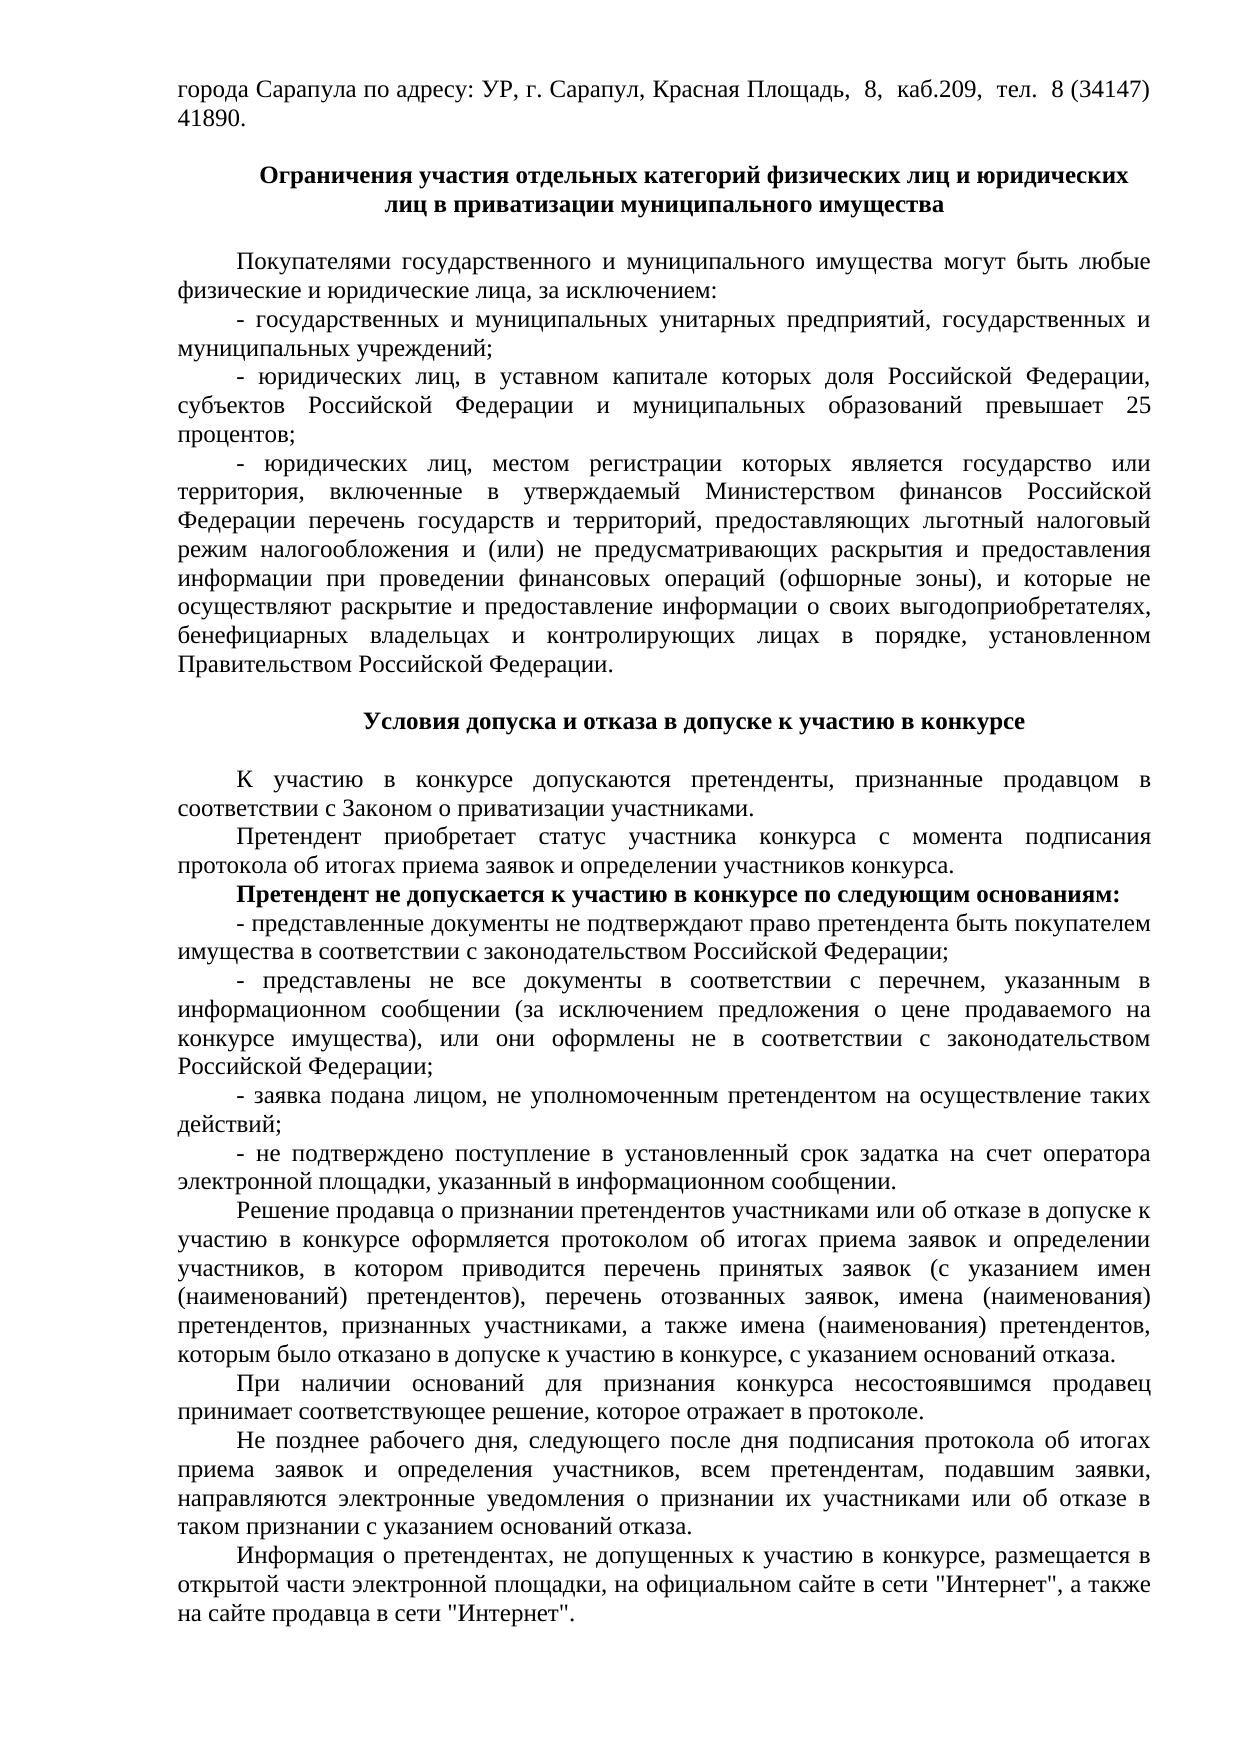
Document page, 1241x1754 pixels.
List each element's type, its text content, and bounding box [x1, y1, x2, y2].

text При наличии оснований для признания конкурса несостоявшимся продавец принимает соответствующее решение, которое отражает в протоколе. [177, 1368, 1152, 1425]
text Покупателями государственного и муниципального имущества могут быть любые физические и юридические лица, за исключением: [177, 246, 1152, 304]
text - юридических лиц, местом регистрации которых является государство или территория, включенные в утверждаемый Министерством финансов Российской Федерации перечень государств и территорий, предоставляющих льготный налоговый режим налогообложения и (или) не предусматривающих раскрытия и предоставления информации при проведении финансовых операций (офшорные зоны), и которые не осуществляют раскрытие и предоставление информации о своих выгодоприобретателях, бенефициарных владельцах и контролирующих лицах в порядке, установленном Правительством Российской Федерации. [177, 448, 1152, 678]
text Претендент приобретает статус участника конкурса с момента подписания протокола об итогах приема заявок и определении участников конкурса. [177, 821, 1152, 879]
text Решение продавца о признании претендентов участниками или об отказе в допуске к участию в конкурсе оформляется протоколом об итогах приема заявок и определении участников, в котором приводится перечень принятых заявок (с указанием имен (наименований) претендентов), перечень отозванных заявок, имена (наименования) претендентов, признанных участниками, а также имена (наименования) претендентов, которым было отказано в допуске к участию в конкурсе, с указанием оснований отказа. [177, 1195, 1152, 1368]
text - заявка подана лицом, не уполномоченным претендентом на осуществление таких действий; [177, 1080, 1152, 1138]
text Ограничения участия отдельных категорий физических лиц и юридических лиц в приватизации муниципального имущества [177, 160, 1152, 218]
text Условия допуска и отказа в допуске к участию в конкурсе [177, 706, 1152, 735]
text Информация о претендентах, не допущенных к участию в конкурсе, размещается в открытой части электронной площадки, на официальном сайте в сети "Интернет", а также на сайте продавца в сети "Интернет". [177, 1540, 1152, 1626]
text Претендент не допускается к участию в конкурсе по следующим основаниям: [177, 879, 1152, 908]
text К участию в конкурсе допускаются претенденты, признанные продавцом в соответствии с Законом о приватизации участниками. [177, 764, 1152, 821]
text - государственных и муниципальных унитарных предприятий, государственных и муниципальных учреждений; [177, 304, 1152, 361]
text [177, 74, 1152, 131]
text - не подтверждено поступление в установленный срок задатка на счет оператора электронной площадки, указанный в информационном сообщении. [177, 1138, 1152, 1195]
text - юридических лиц, в уставном капитале которых доля Российской Федерации, субъектов Российской Федерации и муниципальных образований превышает 25 процентов; [177, 361, 1152, 448]
text Не позднее рабочего дня, следующего после дня подписания протокола об итогах приема заявок и определения участников, всем претендентам, подавшим заявки, направляются электронные уведомления о признании их участниками или об отказе в таком признании с указанием оснований отказа. [177, 1425, 1152, 1540]
text - представленные документы не подтверждают право претендента быть покупателем имущества в соответствии с законодательством Российской Федерации; [177, 908, 1152, 965]
text - представлены не все документы в соответствии с перечнем, указанным в информационном сообщении (за исключением предложения о цене продаваемого на конкурсе имущества), или они оформлены не в соответствии с законодательством Российской Федерации; [177, 965, 1152, 1080]
